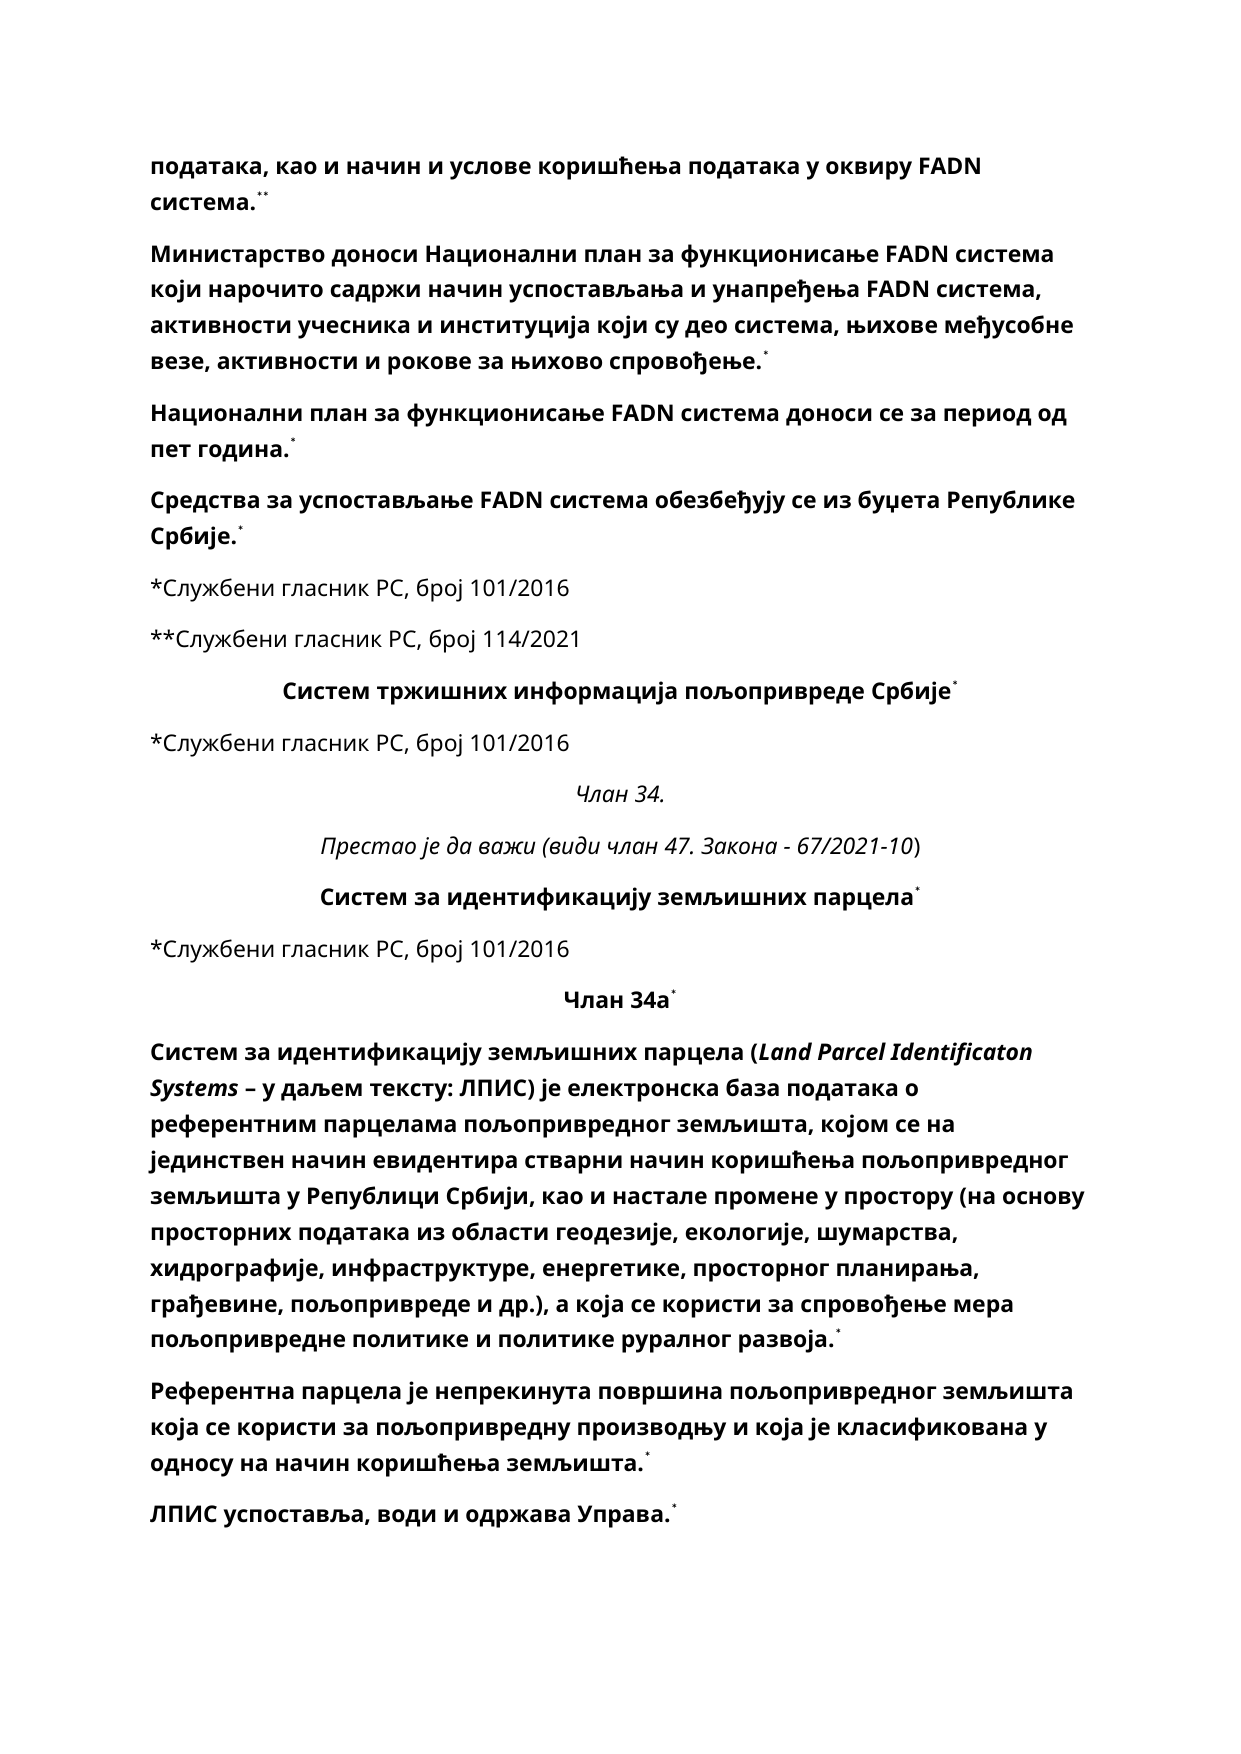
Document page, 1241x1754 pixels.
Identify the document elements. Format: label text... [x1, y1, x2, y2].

text *Службени гласник РС, број 101/2016 [150, 933, 1090, 964]
text Референтна парцела је непрекинута површина пољопривредног земљишта која се користи за пољопривредну производњу и која је класификована у односу на начин коришћења земљишта.* [150, 1375, 1090, 1478]
text Систeм тржишних инфoрмaциja пoљoприврeдe Србиje* [150, 675, 1090, 706]
text Министарство доноси Национални план за функционисање FADN система који нарочито садржи начин успостављања и унапређења FADN система, активности учесника и институција који су део система, њихове међусобне везе, активности и рокове за њихово спровођење.* [150, 237, 1090, 377]
text *Службени гласник РС, број 101/2016 [150, 572, 1090, 603]
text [150, 150, 1090, 217]
text ЛПИС успоставља, води и одржава Управа.* [150, 1498, 1090, 1530]
text Средства за успостављање FADN система обезбеђују се из буџета Републике Србије.* [150, 484, 1090, 552]
text Систем за идентификацију земљишних парцела* [150, 881, 1090, 912]
text Престао је да важи (види члан 47. Закона - 67/2021-10) [150, 830, 1090, 861]
text Члан 34а* [150, 984, 1090, 1016]
text **Службени гласник РС, број 114/2021 [150, 623, 1090, 655]
text Члан 34. [150, 778, 1090, 809]
text Систем за идентификацију земљишних парцела (Land Parcel Identificaton Systems – у даљем тексту: ЛПИС) је електронска база података о референтним парцелама пољопривредног земљишта, којом се на јединствен начин евидентира стварни начин коришћења пољопривредног земљишта у Републици Србији, као и настале промене у простору (на основу просторних података из области геодезије, екологије, шумарства, хидрографије, инфраструктуре, енергетике, просторног планирања, грађевине, пољопривреде и др.), a која се користи за спровођење мера пољопривредне политике и политике руралног развоја.* [150, 1036, 1090, 1355]
text Национални план за функционисање FADN система доноси се за период од пет година.* [150, 397, 1090, 464]
text *Службени гласник РС, број 101/2016 [150, 727, 1090, 758]
